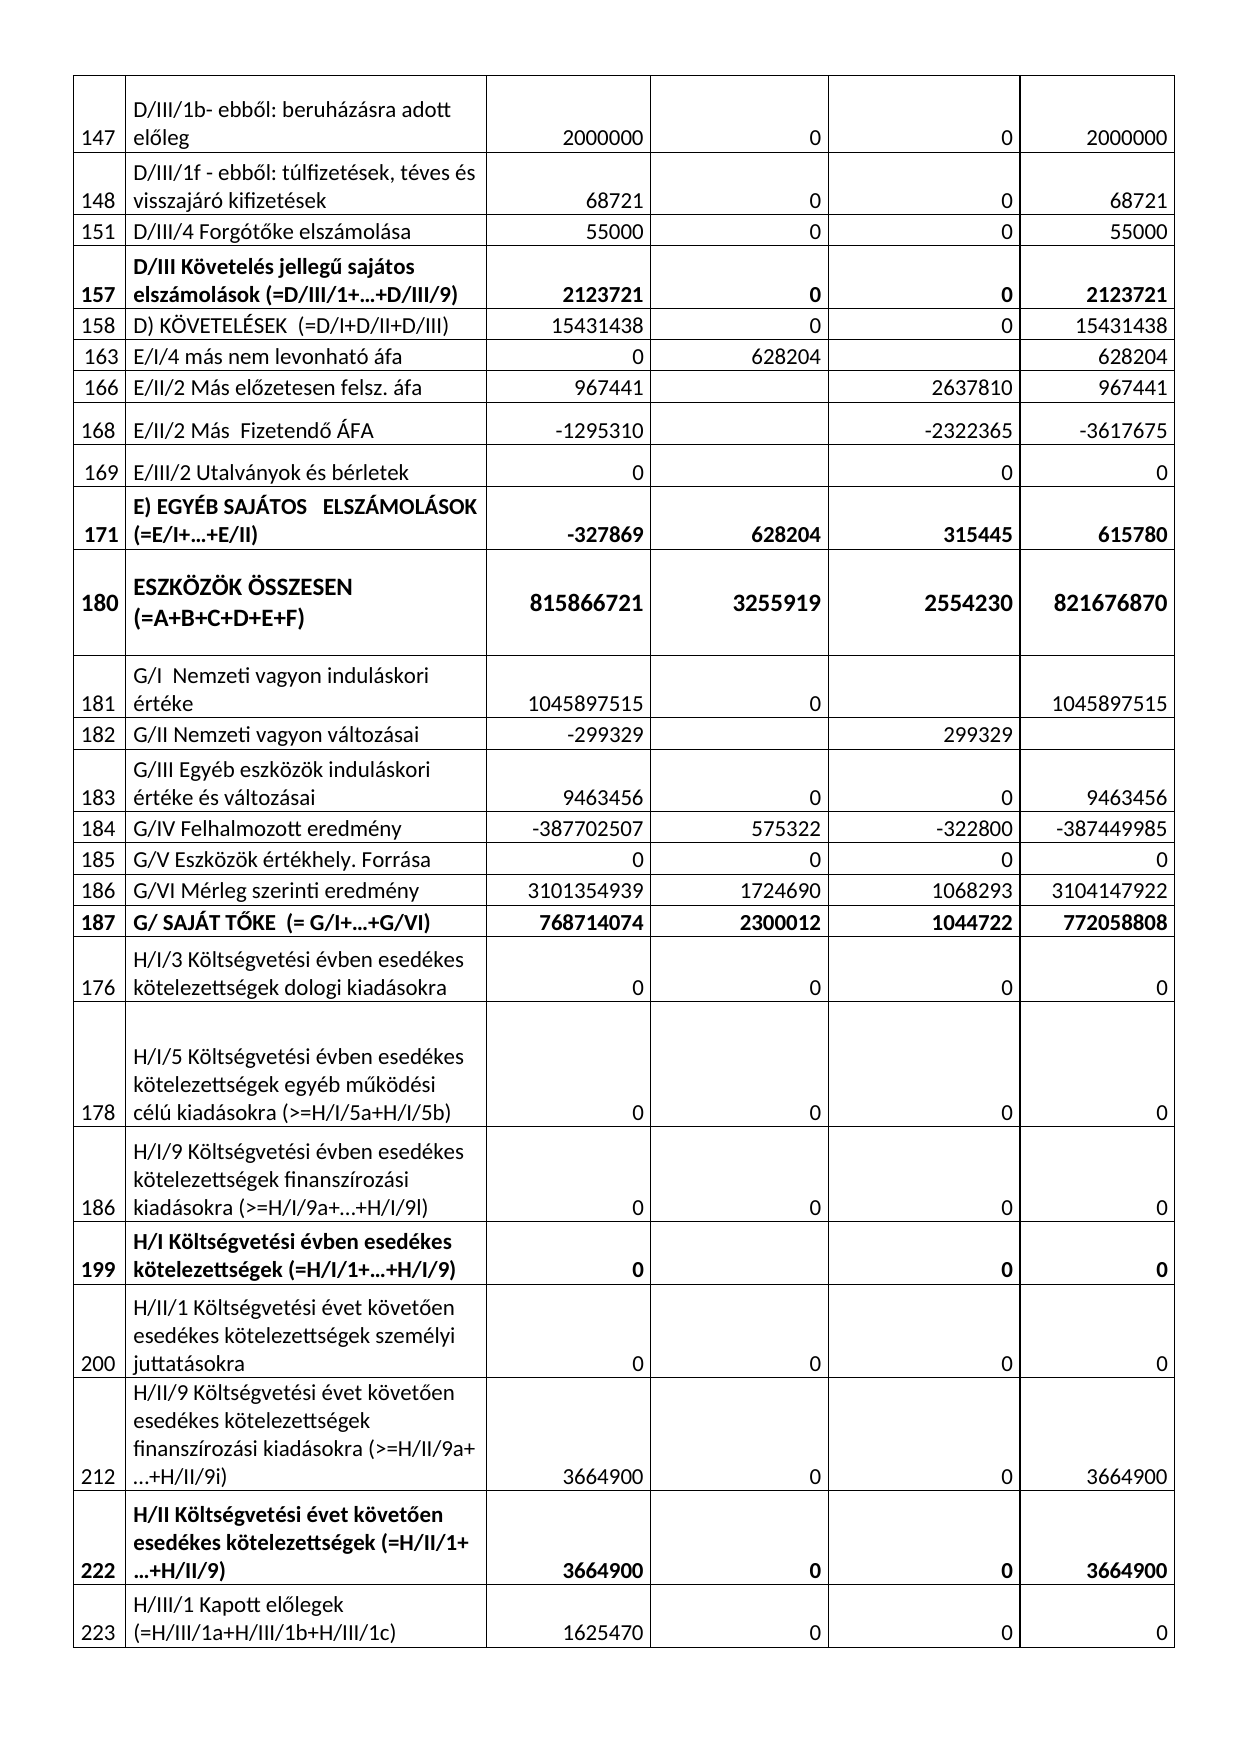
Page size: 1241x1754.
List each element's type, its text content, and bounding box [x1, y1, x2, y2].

table_cell [829, 656, 1019, 717]
table_cell 0 [829, 937, 1019, 1001]
table_cell 183 [74, 750, 125, 811]
table_cell -327869 [487, 487, 650, 548]
table_cell 0 [829, 445, 1019, 486]
table_cell 3664900 [487, 1491, 650, 1584]
table_cell 9463456 [1021, 750, 1174, 811]
table_cell D/III/1b- ebből: beruházásra adott előleg [126, 76, 486, 152]
table_cell 148 [74, 153, 125, 214]
table_cell 3104147922 [1021, 875, 1174, 905]
table_cell 178 [74, 1002, 125, 1126]
table_cell 0 [651, 750, 828, 811]
table_cell 182 [74, 718, 125, 748]
table_cell 55000 [1021, 215, 1174, 245]
table_cell 0 [1021, 843, 1174, 873]
table_cell -2322365 [829, 403, 1019, 444]
table_cell 222 [74, 1491, 125, 1584]
table_cell 166 [74, 371, 125, 402]
table_cell 1724690 [651, 875, 828, 905]
table_cell E/II/2 Más előzetesen felsz. áfa [126, 371, 486, 402]
table_cell G/III Egyéb eszközök induláskori értéke és változásai [126, 750, 486, 811]
table_cell 0 [1021, 1127, 1174, 1221]
table_cell 0 [651, 1127, 828, 1221]
table_cell 3664900 [1021, 1491, 1174, 1584]
table_cell 200 [74, 1285, 125, 1377]
table_cell 0 [829, 76, 1019, 152]
table_cell 815866721 [487, 550, 650, 655]
table_cell 0 [1021, 1585, 1174, 1647]
table_cell 163 [74, 340, 125, 370]
table_cell 0 [1021, 1285, 1174, 1377]
table_cell 2300012 [651, 906, 828, 936]
table_cell G/ SAJÁT TŐKE (= G/I+…+G/VI) [126, 906, 486, 936]
table_cell 1045897515 [1021, 656, 1174, 717]
table_cell [829, 340, 1019, 370]
table_cell 1044722 [829, 906, 1019, 936]
table_cell [651, 371, 828, 402]
table_cell 181 [74, 656, 125, 717]
table_cell E/I/4 más nem levonható áfa [126, 340, 486, 370]
table_cell -387449985 [1021, 812, 1174, 842]
table_cell 1625470 [487, 1585, 650, 1647]
table_cell 2123721 [1021, 246, 1174, 308]
table_cell [651, 1222, 828, 1283]
table_cell 176 [74, 937, 125, 1001]
table_cell 0 [487, 843, 650, 873]
table_cell G/V Eszközök értékhely. Forrása [126, 843, 486, 873]
table_cell 0 [829, 246, 1019, 308]
table_cell [1021, 718, 1174, 748]
table_cell 0 [651, 246, 828, 308]
table_cell G/VI Mérleg szerinti eredmény [126, 875, 486, 905]
table_cell 967441 [1021, 371, 1174, 402]
table_cell 0 [829, 1585, 1019, 1647]
table_cell 0 [651, 843, 828, 873]
table_cell -299329 [487, 718, 650, 748]
table_cell 147 [74, 76, 125, 152]
table_cell 0 [651, 153, 828, 214]
table_cell 0 [829, 1491, 1019, 1584]
table_cell 2123721 [487, 246, 650, 308]
table_cell E/II/2 Más Fizetendő ÁFA [126, 403, 486, 444]
table_cell 0 [829, 1222, 1019, 1283]
table_cell 168 [74, 403, 125, 444]
table_cell 9463456 [487, 750, 650, 811]
table_cell E/III/2 Utalványok és bérletek [126, 445, 486, 486]
table_cell 821676870 [1021, 550, 1174, 655]
table_cell 186 [74, 1127, 125, 1221]
table_cell 158 [74, 309, 125, 339]
table_cell 0 [1021, 1002, 1174, 1126]
table_cell 0 [651, 1491, 828, 1584]
table_cell 151 [74, 215, 125, 245]
table_cell 15431438 [1021, 309, 1174, 339]
table_cell 0 [829, 153, 1019, 214]
table_cell G/IV Felhalmozott eredmény [126, 812, 486, 842]
table_cell ESZKÖZÖK ÖSSZESEN (=A+B+C+D+E+F) [126, 550, 486, 655]
table_cell [651, 718, 828, 748]
table_cell 184 [74, 812, 125, 842]
table_cell 0 [487, 937, 650, 1001]
table_cell -322800 [829, 812, 1019, 842]
table_cell 199 [74, 1222, 125, 1283]
table_cell 0 [651, 1285, 828, 1377]
table_cell 169 [74, 445, 125, 486]
table_cell 772058808 [1021, 906, 1174, 936]
table_cell D/III Követelés jellegű sajátos elszámolások (=D/III/1+…+D/III/9) [126, 246, 486, 308]
table_cell 0 [829, 309, 1019, 339]
table_cell 2000000 [1021, 76, 1174, 152]
table_cell 1045897515 [487, 656, 650, 717]
table_cell 171 [74, 487, 125, 548]
table_cell 0 [651, 1378, 828, 1490]
table_cell H/II Költségvetési évet követően esedékes kötelezettségek (=H/II/1+…+H/II/9) [126, 1491, 486, 1584]
table_cell 0 [651, 309, 828, 339]
table_cell 575322 [651, 812, 828, 842]
table_cell 0 [487, 340, 650, 370]
table_cell 2637810 [829, 371, 1019, 402]
table_cell H/I Költségvetési évben esedékes kötelezettségek (=H/I/1+…+H/I/9) [126, 1222, 486, 1283]
table_cell 0 [651, 656, 828, 717]
table_cell 0 [829, 1127, 1019, 1221]
table_cell 0 [651, 76, 828, 152]
table_cell 615780 [1021, 487, 1174, 548]
table_cell H/II/9 Költségvetési évet követően esedékes kötelezettségek finanszírozási kiadásokra (>=H/II/9a+…+H/II/9i) [126, 1378, 486, 1490]
table_cell 0 [1021, 1222, 1174, 1283]
table_cell 0 [651, 215, 828, 245]
table_cell D) KÖVETELÉSEK (=D/I+D/II+D/III) [126, 309, 486, 339]
table_cell 68721 [487, 153, 650, 214]
table_cell -387702507 [487, 812, 650, 842]
table_cell G/I Nemzeti vagyon induláskori értéke [126, 656, 486, 717]
table_cell 187 [74, 906, 125, 936]
table_cell 68721 [1021, 153, 1174, 214]
table_cell 3101354939 [487, 875, 650, 905]
table_cell 223 [74, 1585, 125, 1647]
table_cell 0 [487, 1002, 650, 1126]
table_cell 3664900 [487, 1378, 650, 1490]
table_cell 967441 [487, 371, 650, 402]
table_cell E) EGYÉB SAJÁTOS ELSZÁMOLÁSOK (=E/I+…+E/II) [126, 487, 486, 548]
table_cell 0 [651, 1585, 828, 1647]
table_cell H/I/9 Költségvetési évben esedékes kötelezettségek finanszírozási kiadásokra (>=H/I/9a+…+H/I/9l) [126, 1127, 486, 1221]
table_cell 180 [74, 550, 125, 655]
table_cell G/II Nemzeti vagyon változásai [126, 718, 486, 748]
table_cell 0 [651, 1002, 828, 1126]
table_cell 628204 [651, 487, 828, 548]
table_cell 0 [829, 215, 1019, 245]
table_cell 212 [74, 1378, 125, 1490]
table_cell H/III/1 Kapott előlegek (=H/III/1a+H/III/1b+H/III/1c) [126, 1585, 486, 1647]
table_cell 0 [829, 1378, 1019, 1490]
table_cell H/II/1 Költségvetési évet követően esedékes kötelezettségek személyi juttatásokra [126, 1285, 486, 1377]
table_cell 0 [651, 937, 828, 1001]
table_cell 0 [487, 1222, 650, 1283]
table_cell 1068293 [829, 875, 1019, 905]
table_cell 0 [829, 843, 1019, 873]
table_cell D/III/4 Forgótőke elszámolása [126, 215, 486, 245]
table_cell H/I/5 Költségvetési évben esedékes kötelezettségek egyéb működési célú kiadásokra (>=H/I/5a+H/I/5b) [126, 1002, 486, 1126]
table_cell 628204 [1021, 340, 1174, 370]
table_cell 157 [74, 246, 125, 308]
table_cell 55000 [487, 215, 650, 245]
table_cell 2554230 [829, 550, 1019, 655]
table_cell 3255919 [651, 550, 828, 655]
table_cell 315445 [829, 487, 1019, 548]
table_cell 0 [487, 445, 650, 486]
table_cell 186 [74, 875, 125, 905]
table_cell [651, 445, 828, 486]
table_cell 0 [829, 1285, 1019, 1377]
table_cell -1295310 [487, 403, 650, 444]
table_cell 3664900 [1021, 1378, 1174, 1490]
table_cell 0 [487, 1285, 650, 1377]
table_cell 0 [1021, 937, 1174, 1001]
table_cell 628204 [651, 340, 828, 370]
table_cell 2000000 [487, 76, 650, 152]
table_cell 0 [1021, 445, 1174, 486]
table_cell 185 [74, 843, 125, 873]
table_cell D/III/1f - ebből: túlfizetések, téves és visszajáró kifizetések [126, 153, 486, 214]
table_cell -3617675 [1021, 403, 1174, 444]
table_cell 299329 [829, 718, 1019, 748]
table_cell 0 [829, 1002, 1019, 1126]
table_cell [651, 403, 828, 444]
table_cell 15431438 [487, 309, 650, 339]
table_cell 768714074 [487, 906, 650, 936]
table_cell H/I/3 Költségvetési évben esedékes kötelezettségek dologi kiadásokra [126, 937, 486, 1001]
table_cell 0 [487, 1127, 650, 1221]
table_cell 0 [829, 750, 1019, 811]
